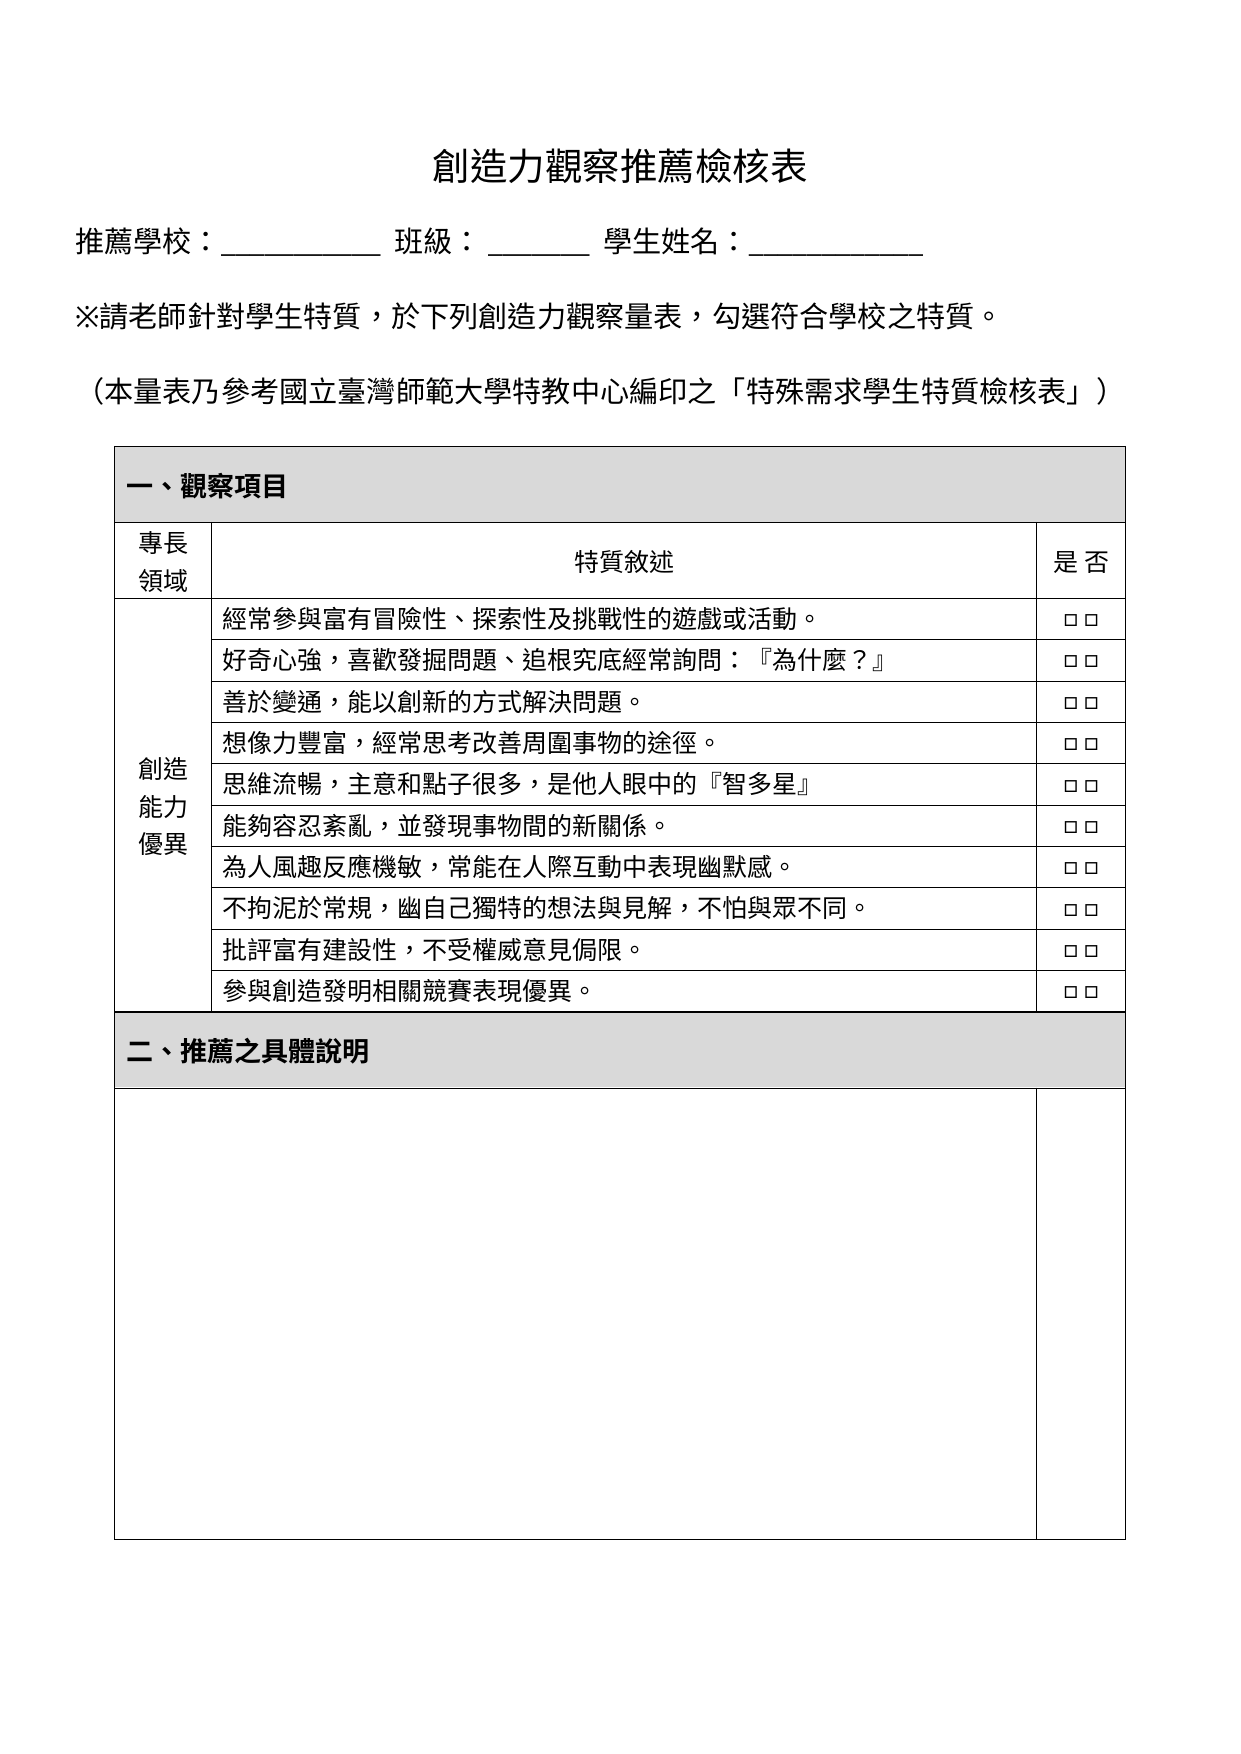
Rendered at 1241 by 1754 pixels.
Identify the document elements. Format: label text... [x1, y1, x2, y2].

table_cell □ □ [1037, 930, 1125, 970]
table_cell [115, 1089, 1036, 1538]
table_cell 二、推薦之具體說明 [115, 1013, 1125, 1087]
table_cell 想像力豐富，經常思考改善周圍事物的途徑。 [212, 723, 1036, 763]
table_cell □ □ [1037, 806, 1125, 846]
table_cell 不拘泥於常規，幽自己獨特的想法與見解，不怕與眾不同。 [212, 888, 1036, 929]
table_cell 能夠容忍紊亂，並發現事物間的新關係。 [212, 806, 1036, 846]
table_cell □ □ [1037, 682, 1125, 722]
table_cell □ □ [1037, 847, 1125, 887]
table_cell 善於變通，能以創新的方式解決問題。 [212, 682, 1036, 722]
table_cell □ □ [1037, 723, 1125, 763]
text ※請老師針對學生特質，於下列創造力觀察量表，勾選符合學校之特質。 [75, 277, 1165, 352]
table_cell 批評富有建設性，不受權威意見侷限。 [212, 930, 1036, 970]
table_cell 是 否 [1037, 523, 1125, 598]
table_cell □ □ [1037, 971, 1125, 1011]
table_cell 創造能力優異 [115, 599, 211, 1011]
table_cell 參與創造發明相關競賽表現優異。 [212, 971, 1036, 1011]
table_cell [1037, 1089, 1125, 1538]
table_cell □ □ [1037, 599, 1125, 639]
table_cell 思維流暢，主意和點子很多，是他人眼中的『智多星』 [212, 764, 1036, 804]
text 推薦學校：___________ 班級： _______ 學生姓名：____________ [75, 202, 1165, 277]
table_cell □ □ [1037, 888, 1125, 929]
table_cell 特質敘述 [212, 523, 1036, 598]
text （本量表乃參考國立臺灣師範大學特教中心編印之「特殊需求學生特質檢核表」） [75, 352, 1165, 427]
table_cell 專長領域 [115, 523, 211, 598]
table_cell □ □ [1037, 640, 1125, 681]
table_cell 好奇心強，喜歡發掘問題、追根究底經常詢問：『為什麼？』 [212, 640, 1036, 681]
text 創造力觀察推薦檢核表 [75, 127, 1165, 202]
table_cell □ □ [1037, 764, 1125, 804]
table_header 一、觀察項目 [115, 447, 1125, 522]
table_cell 為人風趣反應機敏，常能在人際互動中表現幽默感。 [212, 847, 1036, 887]
table_cell 經常參與富有冒險性、探索性及挑戰性的遊戲或活動。 [212, 599, 1036, 639]
